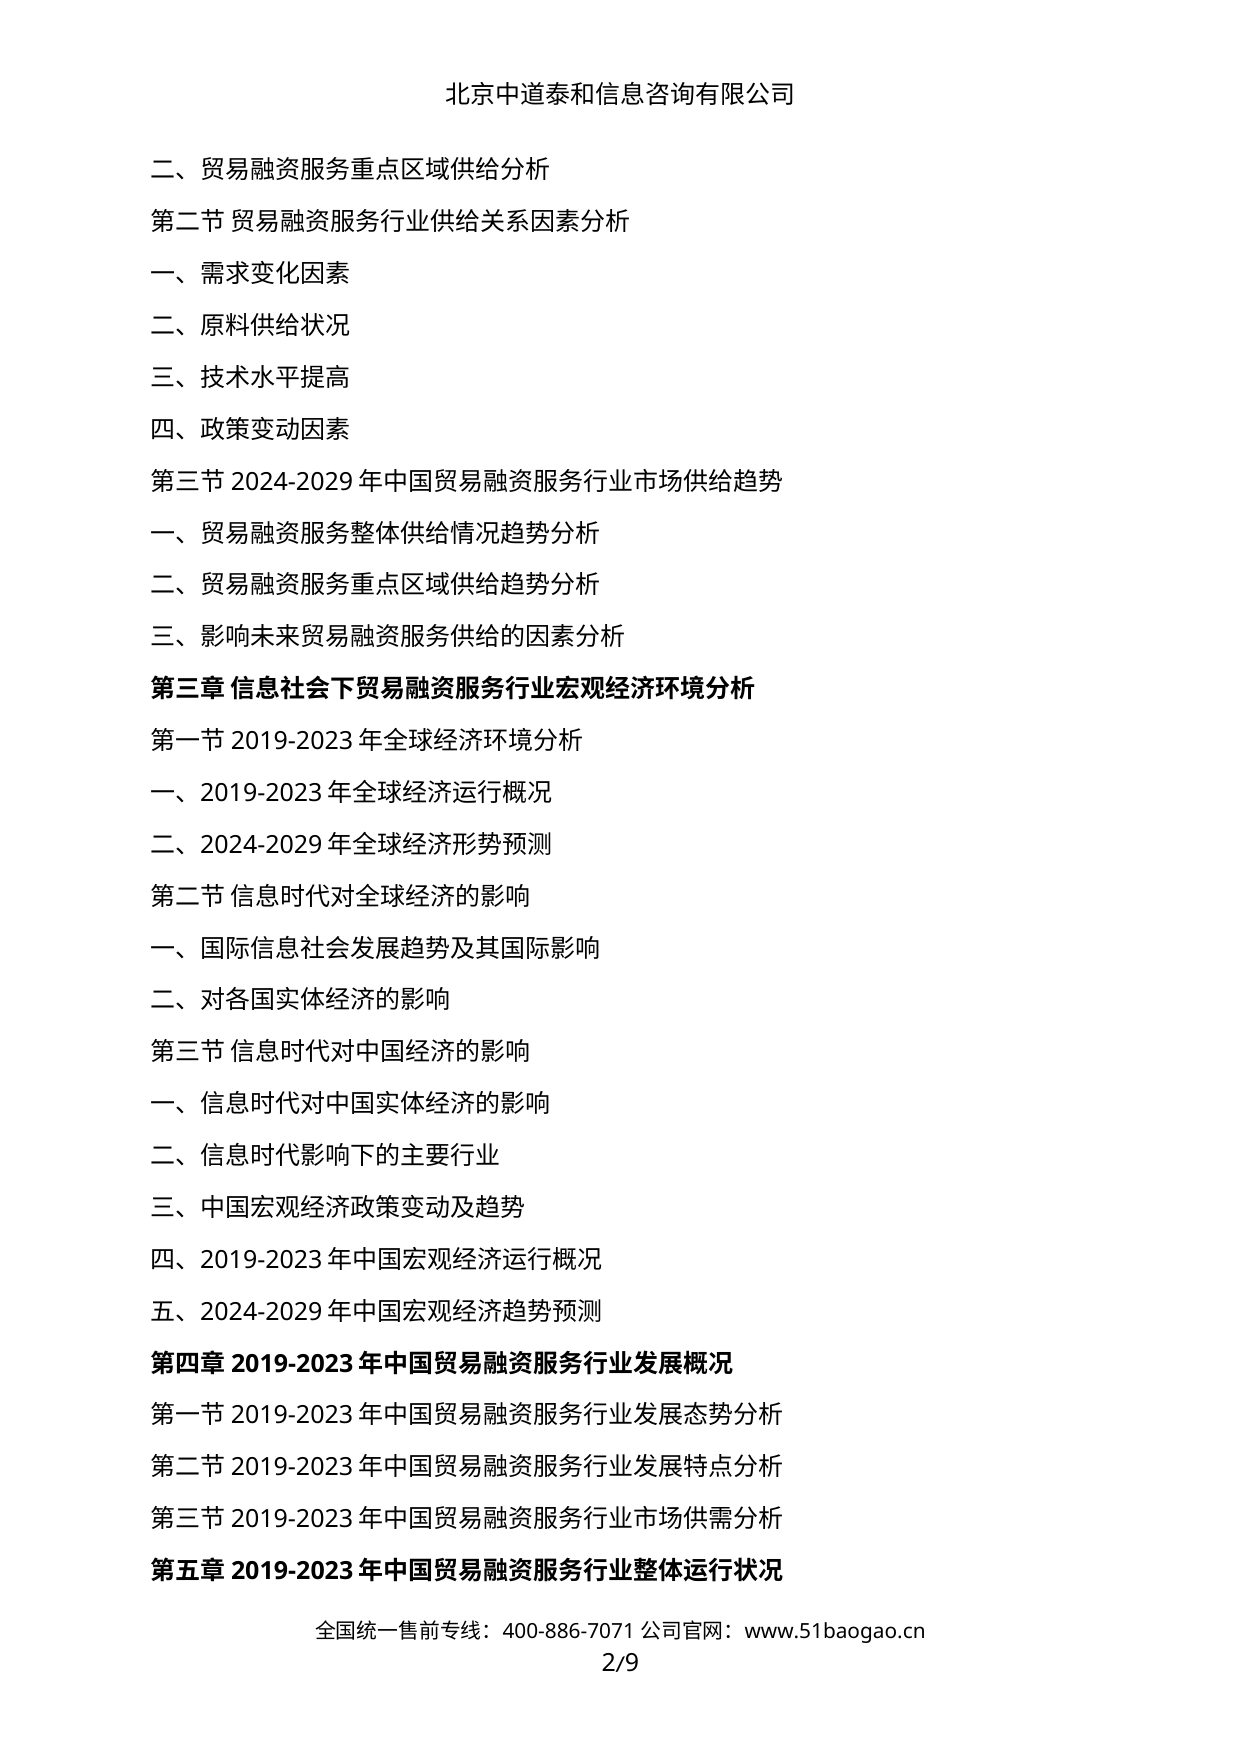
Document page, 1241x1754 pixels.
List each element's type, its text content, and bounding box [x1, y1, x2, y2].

text 二、信息时代影响下的主要行业 [150, 1136, 1090, 1172]
text 一、需求变化因素 [150, 254, 1090, 290]
text 三、影响未来贸易融资服务供给的因素分析 [150, 617, 1090, 653]
text 第二节 2019-2023年中国贸易融资服务行业发展特点分析 [150, 1447, 1090, 1483]
text 第三节 2019-2023年中国贸易融资服务行业市场供需分析 [150, 1499, 1090, 1535]
text 第三章 信息社会下贸易融资服务行业宏观经济环境分析 [150, 669, 1090, 705]
text 第四章 2019-2023年中国贸易融资服务行业发展概况 [150, 1343, 1090, 1379]
text 一、2019-2023年全球经济运行概况 [150, 772, 1090, 809]
text 四、2019-2023年中国宏观经济运行概况 [150, 1239, 1090, 1276]
text 二、贸易融资服务重点区域供给趋势分析 [150, 565, 1090, 601]
text 二、原料供给状况 [150, 306, 1090, 342]
text 一、贸易融资服务整体供给情况趋势分析 [150, 513, 1090, 549]
text 第二节 信息时代对全球经济的影响 [150, 876, 1090, 912]
text 第一节 2019-2023年中国贸易融资服务行业发展态势分析 [150, 1395, 1090, 1431]
text 第三节 2024-2029年中国贸易融资服务行业市场供给趋势 [150, 461, 1090, 497]
text 二、2024-2029年全球经济形势预测 [150, 824, 1090, 861]
text 二、对各国实体经济的影响 [150, 980, 1090, 1016]
text 第五章 2019-2023年中国贸易融资服务行业整体运行状况 [150, 1551, 1090, 1587]
text 二、贸易融资服务重点区域供给分析 [150, 150, 1090, 186]
text 三、中国宏观经济政策变动及趋势 [150, 1187, 1090, 1224]
text 一、国际信息社会发展趋势及其国际影响 [150, 928, 1090, 964]
text 一、信息时代对中国实体经济的影响 [150, 1084, 1090, 1120]
text 三、技术水平提高 [150, 357, 1090, 394]
text 第一节 2019-2023年全球经济环境分析 [150, 721, 1090, 757]
text 四、政策变动因素 [150, 409, 1090, 446]
text 第三节 信息时代对中国经济的影响 [150, 1032, 1090, 1068]
text 第二节 贸易融资服务行业供给关系因素分析 [150, 202, 1090, 238]
text 五、2024-2029年中国宏观经济趋势预测 [150, 1291, 1090, 1327]
